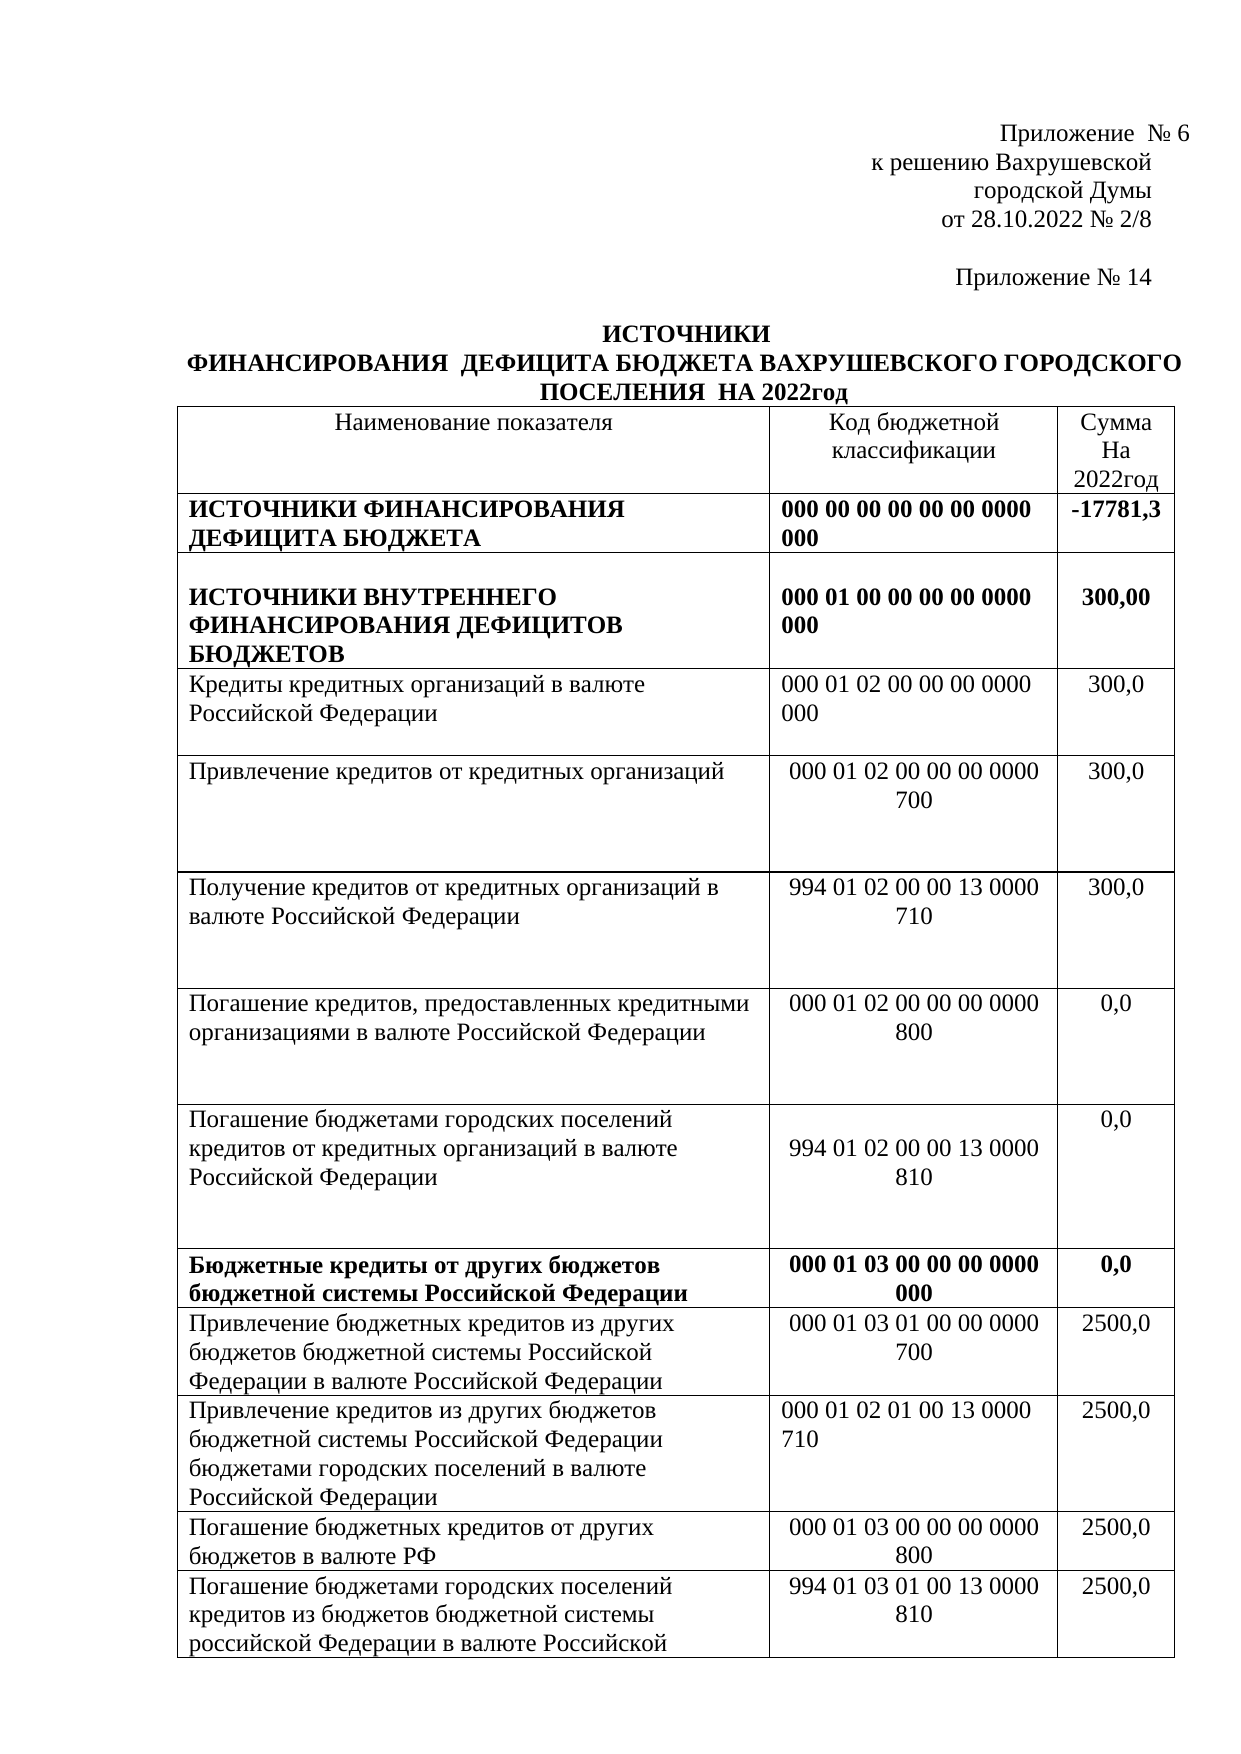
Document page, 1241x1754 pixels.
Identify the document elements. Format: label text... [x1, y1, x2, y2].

text Приложение № 14 [177, 262, 1152, 291]
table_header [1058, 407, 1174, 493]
text Приложение № 6 [177, 118, 1190, 147]
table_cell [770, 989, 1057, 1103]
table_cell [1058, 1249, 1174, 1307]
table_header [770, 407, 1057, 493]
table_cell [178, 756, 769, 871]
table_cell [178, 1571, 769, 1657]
text от 28.10.2022 № 2/8 [177, 204, 1152, 233]
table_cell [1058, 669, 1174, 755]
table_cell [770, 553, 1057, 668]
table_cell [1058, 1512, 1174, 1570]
text городской Думы [177, 176, 1152, 204]
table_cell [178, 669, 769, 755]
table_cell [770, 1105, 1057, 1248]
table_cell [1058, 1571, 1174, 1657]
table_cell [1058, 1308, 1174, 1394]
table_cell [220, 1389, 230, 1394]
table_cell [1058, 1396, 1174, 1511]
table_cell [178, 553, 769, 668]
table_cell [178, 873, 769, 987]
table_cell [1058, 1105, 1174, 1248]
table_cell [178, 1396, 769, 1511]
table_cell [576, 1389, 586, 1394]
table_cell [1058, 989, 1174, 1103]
text ИСТОЧНИКИ [177, 319, 1152, 348]
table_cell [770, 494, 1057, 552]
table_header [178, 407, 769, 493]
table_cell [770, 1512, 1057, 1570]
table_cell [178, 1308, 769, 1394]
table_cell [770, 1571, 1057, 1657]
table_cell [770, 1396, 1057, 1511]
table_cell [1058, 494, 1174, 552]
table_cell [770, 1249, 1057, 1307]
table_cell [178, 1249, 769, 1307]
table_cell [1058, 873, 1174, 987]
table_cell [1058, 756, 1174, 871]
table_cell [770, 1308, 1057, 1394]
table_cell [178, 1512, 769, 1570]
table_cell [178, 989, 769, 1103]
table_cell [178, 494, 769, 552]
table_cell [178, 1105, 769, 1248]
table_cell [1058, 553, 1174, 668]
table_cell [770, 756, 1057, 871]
text к решению Вахрушевской [177, 147, 1152, 176]
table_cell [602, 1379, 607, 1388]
text ФИНАНСИРОВАНИЯ ДЕФИЦИТА БЮДЖЕТА ВАХРУШЕВСКОГО ГОРОДСКОГО ПОСЕЛЕНИЯ НА 2022год [158, 348, 1211, 406]
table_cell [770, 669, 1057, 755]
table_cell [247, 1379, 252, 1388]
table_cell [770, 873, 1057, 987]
